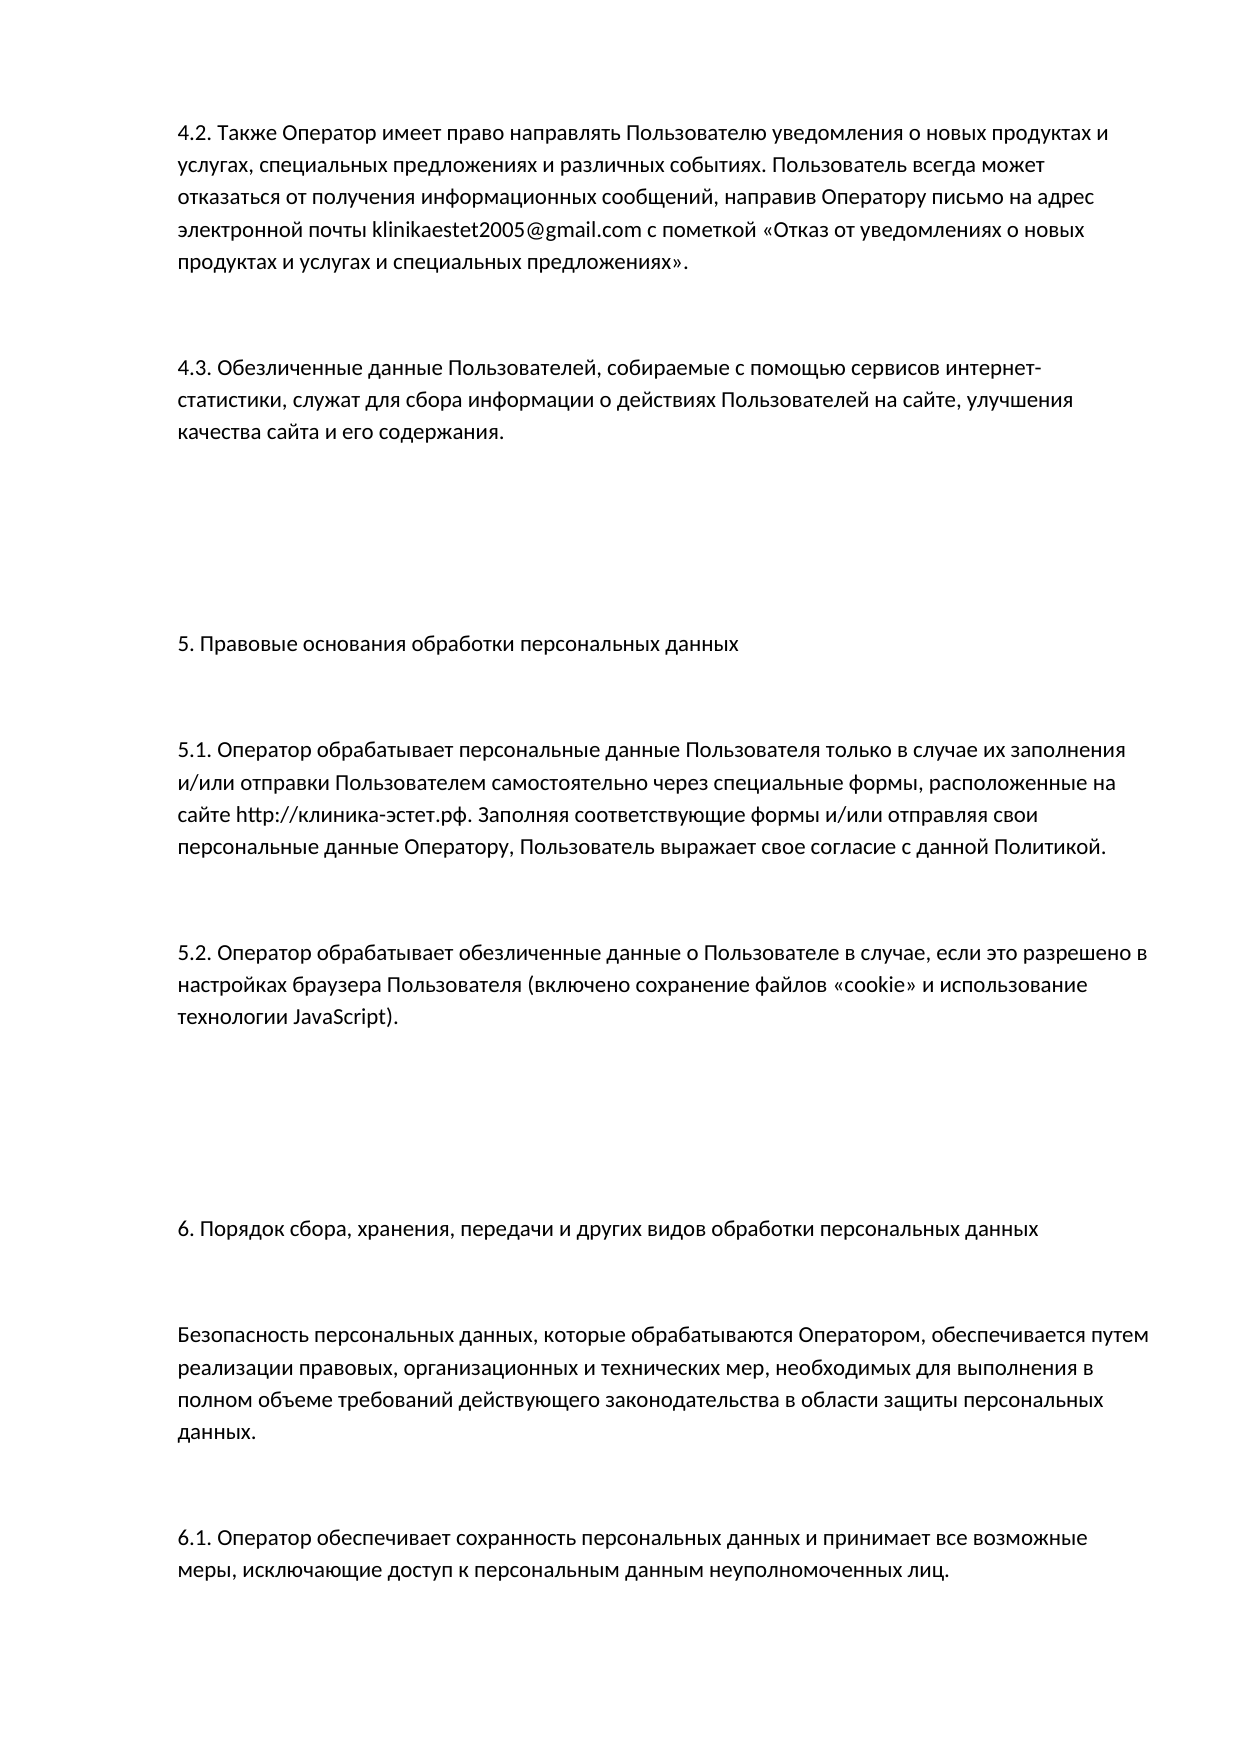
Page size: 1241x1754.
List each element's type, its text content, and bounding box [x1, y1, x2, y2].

text 4.3. Обезличенные данные Пользователей, собираемые с помощью сервисов интернет-статистики, служат для сбора информации о действиях Пользователей на сайте, улучшения качества сайта и его содержания. [177, 353, 1152, 445]
text 5.2. Оператор обрабатывает обезличенные данные о Пользователе в случае, если это разрешено в настройках браузера Пользователя (включено сохранение файлов «cookie» и использование технологии JavaScript). [177, 938, 1152, 1030]
text 6.1. Оператор обеспечивает сохранность персональных данных и принимает все возможные меры, исключающие доступ к персональным данным неуполномоченных лиц. [177, 1523, 1152, 1583]
text 6. Порядок сбора, хранения, передачи и других видов обработки персональных данных [177, 1214, 1152, 1242]
text 5. Правовые основания обработки персональных данных [177, 629, 1152, 657]
text 4.2. Также Оператор имеет право направлять Пользователю уведомления о новых продуктах и услугах, специальных предложениях и различных событиях. Пользователь всегда может отказаться от получения информационных сообщений, направив Оператору письмо на адрес электронной почты klinikaestet2005@gmail.com с пометкой «Отказ от уведомлениях о новых продуктах и услугах и специальных предложениях». [177, 118, 1152, 275]
text 5.1. Оператор обрабатывает персональные данные Пользователя только в случае их заполнения и/или отправки Пользователем самостоятельно через специальные формы, расположенные на сайте http://клиника-эстет.рф. Заполняя соответствующие формы и/или отправляя свои персональные данные Оператору, Пользователь выражает свое согласие с данной Политикой. [177, 735, 1152, 860]
text Безопасность персональных данных, которые обрабатываются Оператором, обеспечивается путем реализации правовых, организационных и технических мер, необходимых для выполнения в полном объеме требований действующего законодательства в области защиты персональных данных. [177, 1321, 1152, 1445]
